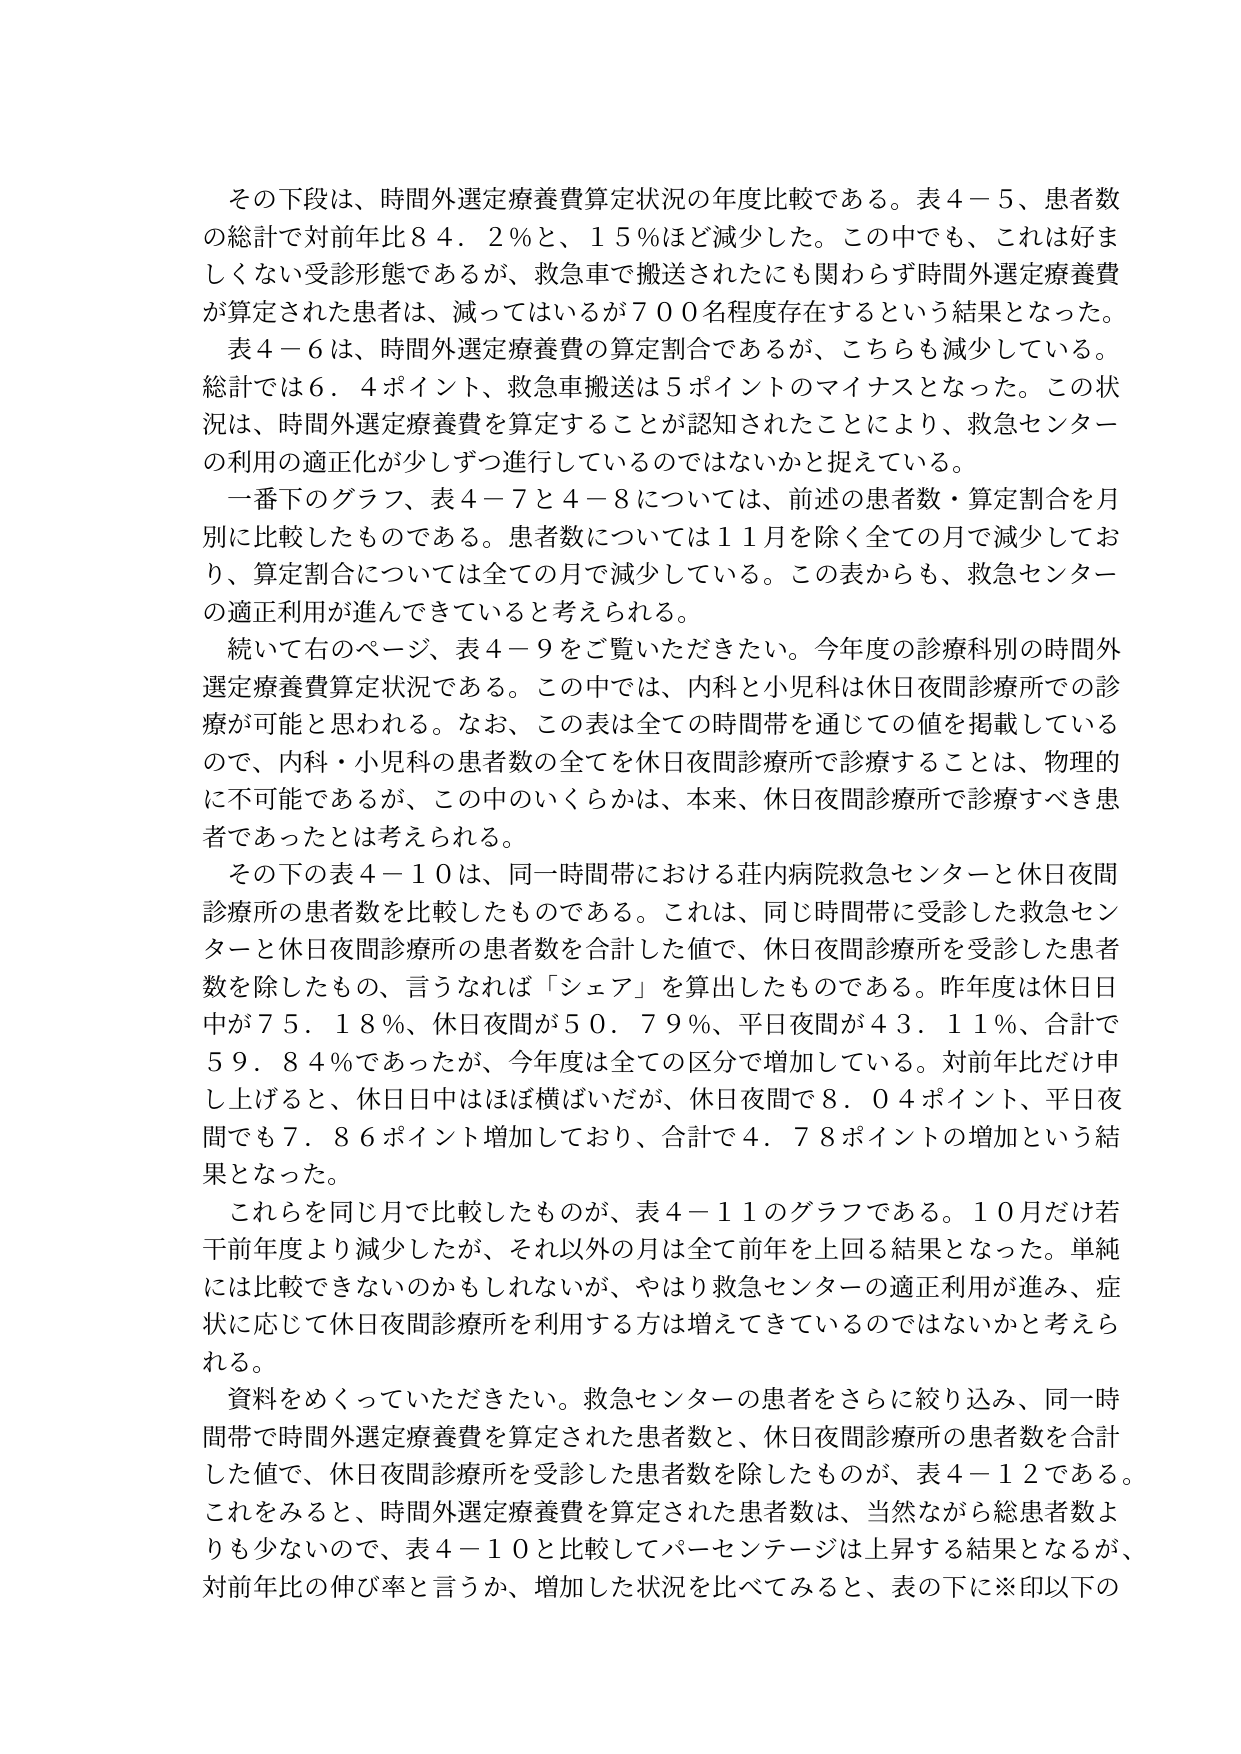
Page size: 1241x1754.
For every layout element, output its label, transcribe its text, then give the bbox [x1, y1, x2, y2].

text 表４－６は、時間外選定療養費の算定割合であるが、こちらも減少している。総計では６．４ポイント、救急車搬送は５ポイントのマイナスとなった。この状況は、時間外選定療養費を算定することが認知されたことにより、救急センターの利用の適正化が少しずつ進行しているのではないかと捉えている。 [202, 329, 1122, 479]
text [202, 1379, 1122, 1604]
text その下の表４－１０は、同一時間帯における荘内病院救急センターと休日夜間診療所の患者数を比較したものである。これは、同じ時間帯に受診した救急センターと休日夜間診療所の患者数を合計した値で、休日夜間診療所を受診した患者数を除したもの、言うなれば「シェア」を算出したものである。昨年度は休日日中が７５．１８％、休日夜間が５０．７９％、平日夜間が４３．１１％、合計で５９．８４％であったが、今年度は全ての区分で増加している。対前年比だけ申し上げると、休日日中はほぼ横ばいだが、休日夜間で８．０４ポイント、平日夜間でも７．８６ポイント増加しており、合計で４．７８ポイントの増加という結果となった。 [202, 854, 1122, 1192]
text 続いて右のページ、表４－９をご覧いただきたい。今年度の診療科別の時間外選定療養費算定状況である。この中では、内科と小児科は休日夜間診療所での診療が可能と思われる。なお、この表は全ての時間帯を通じての値を掲載しているので、内科・小児科の患者数の全てを休日夜間診療所で診療することは、物理的に不可能であるが、この中のいくらかは、本来、休日夜間診療所で診療すべき患者であったとは考えられる。 [202, 629, 1122, 854]
text これらを同じ月で比較したものが、表４－１１のグラフである。１０月だけ若干前年度より減少したが、それ以外の月は全て前年を上回る結果となった。単純には比較できないのかもしれないが、やはり救急センターの適正利用が進み、症状に応じて休日夜間診療所を利用する方は増えてきているのではないかと考えられる。 [202, 1192, 1122, 1379]
text その下段は、時間外選定療養費算定状況の年度比較である。表４－５、患者数の総計で対前年比８４．２％と、１５％ほど減少した。この中でも、これは好ましくない受診形態であるが、救急車で搬送されたにも関わらず時間外選定療養費が算定された患者は、減ってはいるが７００名程度存在するという結果となった。 [202, 179, 1122, 329]
text 一番下のグラフ、表４－７と４－８については、前述の患者数・算定割合を月別に比較したものである。患者数については１１月を除く全ての月で減少しており、算定割合については全ての月で減少している。この表からも、救急センターの適正利用が進んできていると考えられる。 [202, 479, 1122, 629]
